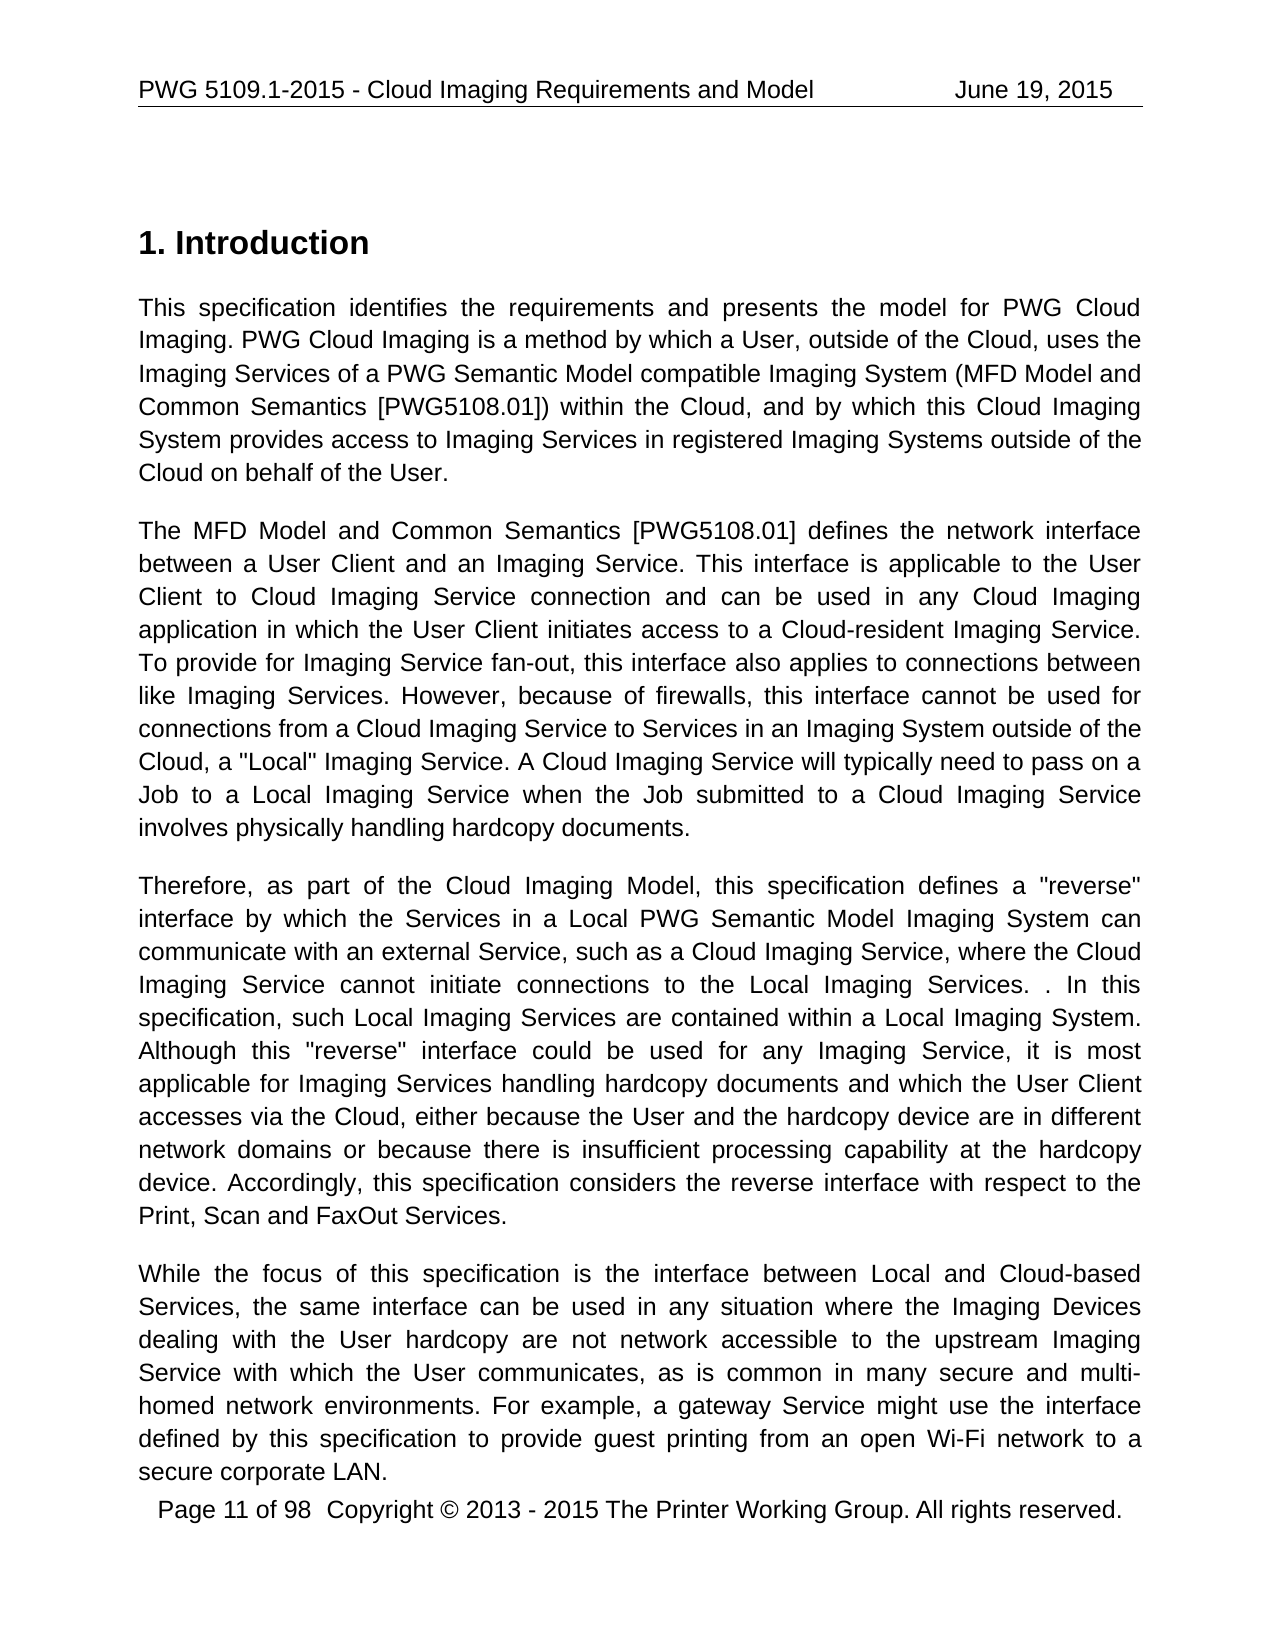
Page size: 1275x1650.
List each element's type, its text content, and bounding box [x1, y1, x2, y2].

text Therefore, as part of the Cloud Imaging Model, this specification defines a "reverse" interface by which the Services in a Local PWG Semantic Model Imaging System can communicate with an external Service, such as a Cloud Imaging Service, where the Cloud Imaging Service cannot initiate connections to the Local Imaging Services. . In this specification, such Local Imaging Services are contained within a Local Imaging System. Although this "reverse" interface could be used for any Imaging Service, it is most applicable for Imaging Services handling hardcopy documents and which the User Client accesses via the Cloud, either because the User and the hardcopy device are in different network domains or because there is insufficient processing capability at the hardcopy device. Accordingly, this specification considers the reverse interface with respect to the Print, Scan and FaxOut Services. [138, 871, 1143, 1230]
text While the focus of this specification is the interface between Local and Cloud-based Services, the same interface can be used in any situation where the Imaging Devices dealing with the User hardcopy are not network accessible to the upstream Imaging Service with which the User communicates, as is common in many secure and multi-homed network environments. For example, a gateway Service might use the interface defined by this specification to provide guest printing from an open Wi-Fi network to a secure corporate LAN. [138, 1259, 1143, 1486]
text Introduction [138, 223, 1143, 262]
text This specification identifies the requirements and presents the model for PWG Cloud Imaging. PWG Cloud Imaging is a method by which a User, outside of the Cloud, uses the Imaging Services of a PWG Semantic Model compatible Imaging System (MFD Model and Common Semantics [PWG5108.01]) within the Cloud, and by which this Cloud Imaging System provides access to Imaging Services in registered Imaging Systems outside of the Cloud on behalf of the User. [138, 292, 1143, 486]
text The MFD Model and Common Semantics [PWG5108.01] defines the network interface between a User Client and an Imaging Service. This interface is applicable to the User Client to Cloud Imaging Service connection and can be used in any Cloud Imaging application in which the User Client initiates access to a Cloud-resident Imaging Service. To provide for Imaging Service fan-out, this interface also applies to connections between like Imaging Services. However, because of firewalls, this interface cannot be used for connections from a Cloud Imaging Service to Services in an Imaging System outside of the Cloud, a "Local" Imaging Service. A Cloud Imaging Service will typically need to pass on a Job to a Local Imaging Service when the Job submitted to a Cloud Imaging Service involves physically handling hardcopy documents. [138, 516, 1143, 842]
